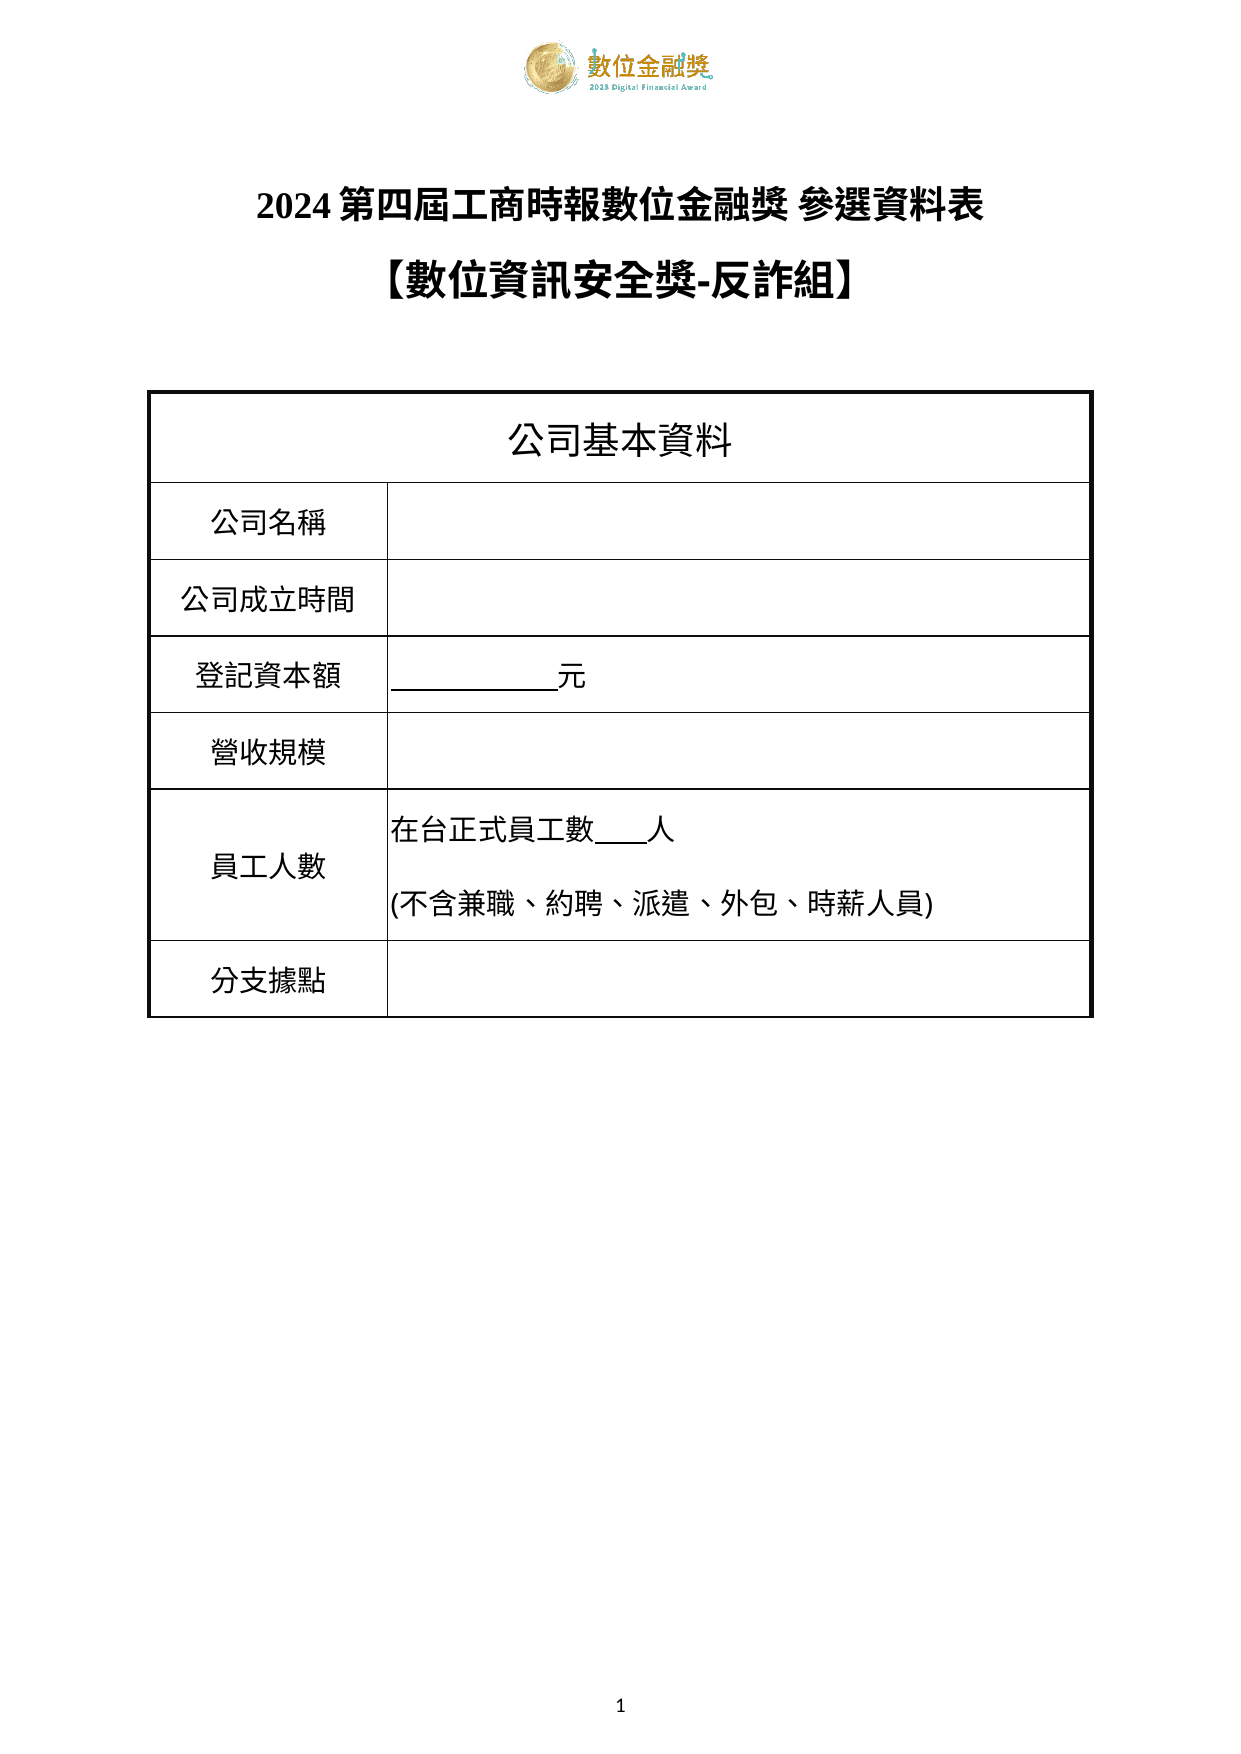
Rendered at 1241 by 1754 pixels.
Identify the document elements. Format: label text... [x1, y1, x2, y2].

text 【數位資訊安全獎-反詐組】 [187, 239, 1053, 314]
table_cell 登記資本額 [151, 637, 387, 712]
table_cell 營收規模 [151, 713, 387, 788]
table_header 公司基本資料 [151, 394, 1089, 482]
table_cell 公司成立時間 [151, 560, 387, 635]
table_cell 員工人數 [151, 790, 387, 940]
picture [522, 36, 717, 98]
table_cell 分支據點 [151, 941, 387, 1016]
table_cell [388, 560, 1089, 635]
table_cell 公司名稱 [151, 483, 387, 558]
table_cell 在台正式員工數 人 (不含兼職、約聘、派遣、外包、時薪人員) [388, 790, 1089, 940]
table_cell [388, 483, 1089, 558]
text 2024第四屆工商時報數位金融獎 參選資料表 [187, 164, 1053, 239]
table_cell 元 [388, 637, 1089, 712]
table_cell [388, 941, 1089, 1016]
table_cell [388, 713, 1089, 788]
